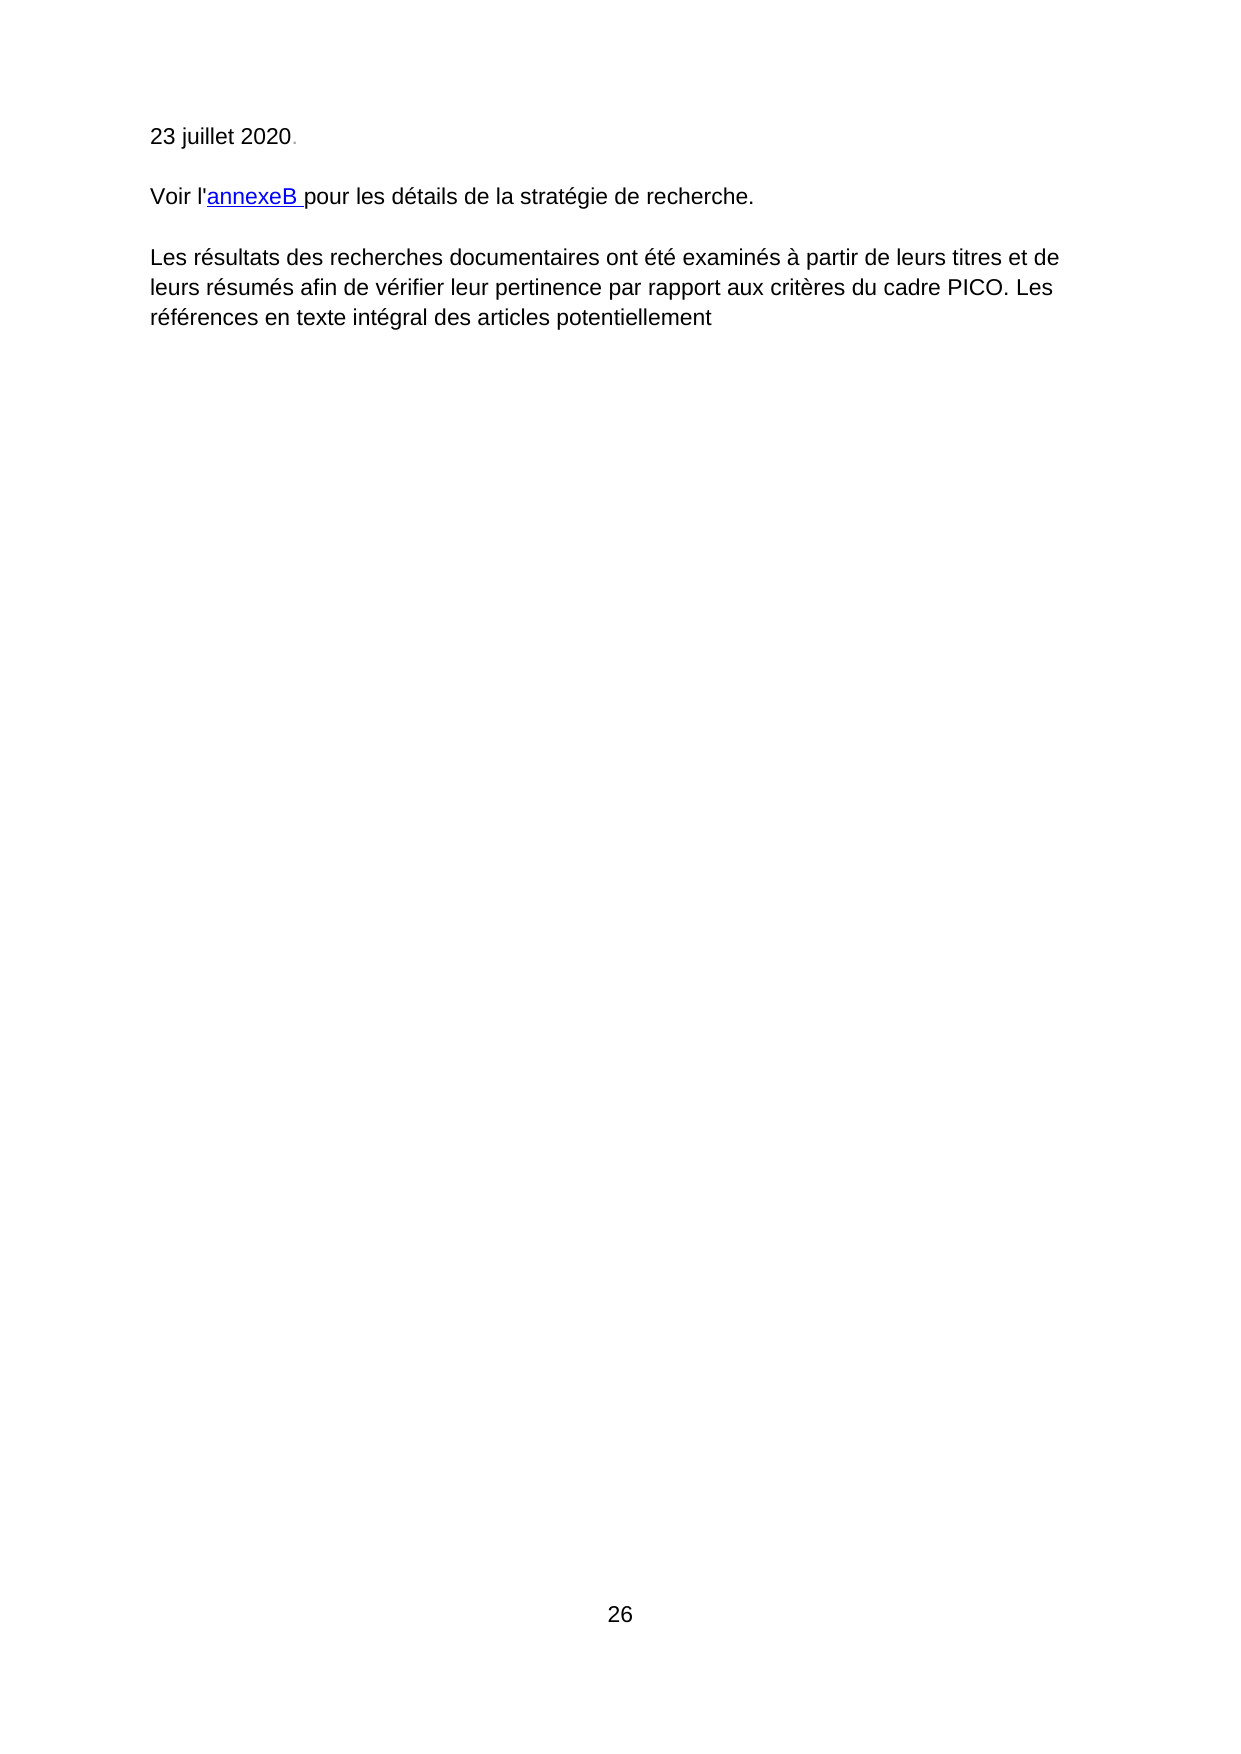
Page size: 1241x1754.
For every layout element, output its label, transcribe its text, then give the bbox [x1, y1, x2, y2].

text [150, 123, 1056, 149]
text Les résultats des recherches documentaires ont été examinés à partir de leurs titres et de leurs résumés afin de vérifier leur pertinence par rapport aux critères du cadre PICO. Les références en texte intégral des articles potentiellement [150, 244, 1081, 331]
text Voir l'annexeB pour les détails de la stratégie de recherche. [150, 183, 1138, 209]
